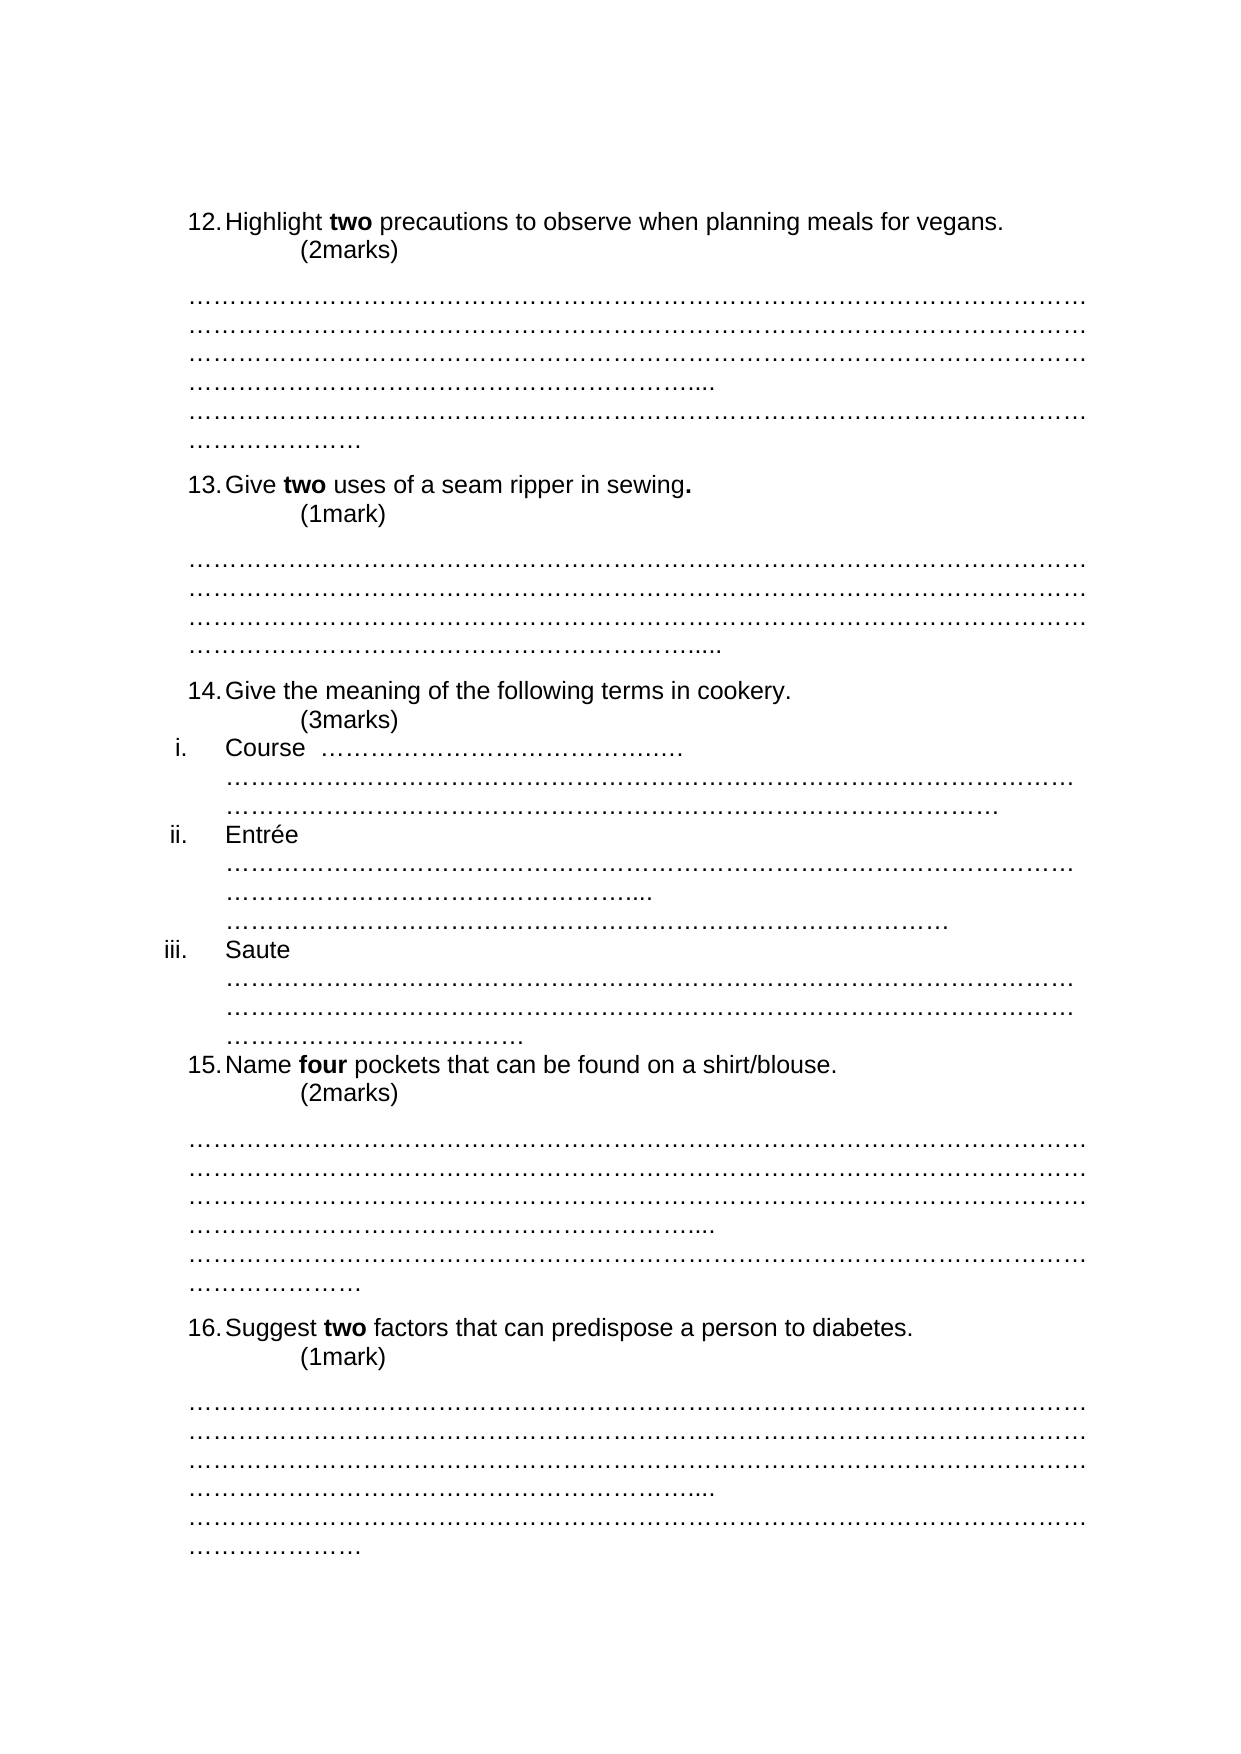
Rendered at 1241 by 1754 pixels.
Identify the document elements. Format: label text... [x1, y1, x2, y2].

text ……………………………………………………………………………………………………………………………………………………………………………………………………………………………………………………………………………………………………………………………………………………..... [187, 544, 1090, 659]
list Name four pockets that can be found on a shirt/blouse. (2marks) [187, 1050, 1090, 1107]
list Suggest two factors that can predispose a person to diabetes. (1mark) [187, 1313, 1090, 1371]
list Give the meaning of the following terms in cookery. (3marks) [187, 676, 1090, 733]
list Entrée ……………………………………………………………………………………………………………………………………....…………………………………………………………………………… [187, 820, 1090, 935]
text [187, 281, 1090, 453]
list Give two uses of a seam ripper in sewing. (1mark) [187, 470, 1090, 528]
list Highlight two precautions to observe when planning meals for vegans. (2marks) [187, 207, 1090, 264]
list Course ………………………………….….…………………………………………………………………………………………………………………………………………………………………………… [187, 733, 1090, 820]
list Saute …………………………………………………………………………………………………………………………………………………………………………………………………………………… [187, 935, 1090, 1050]
